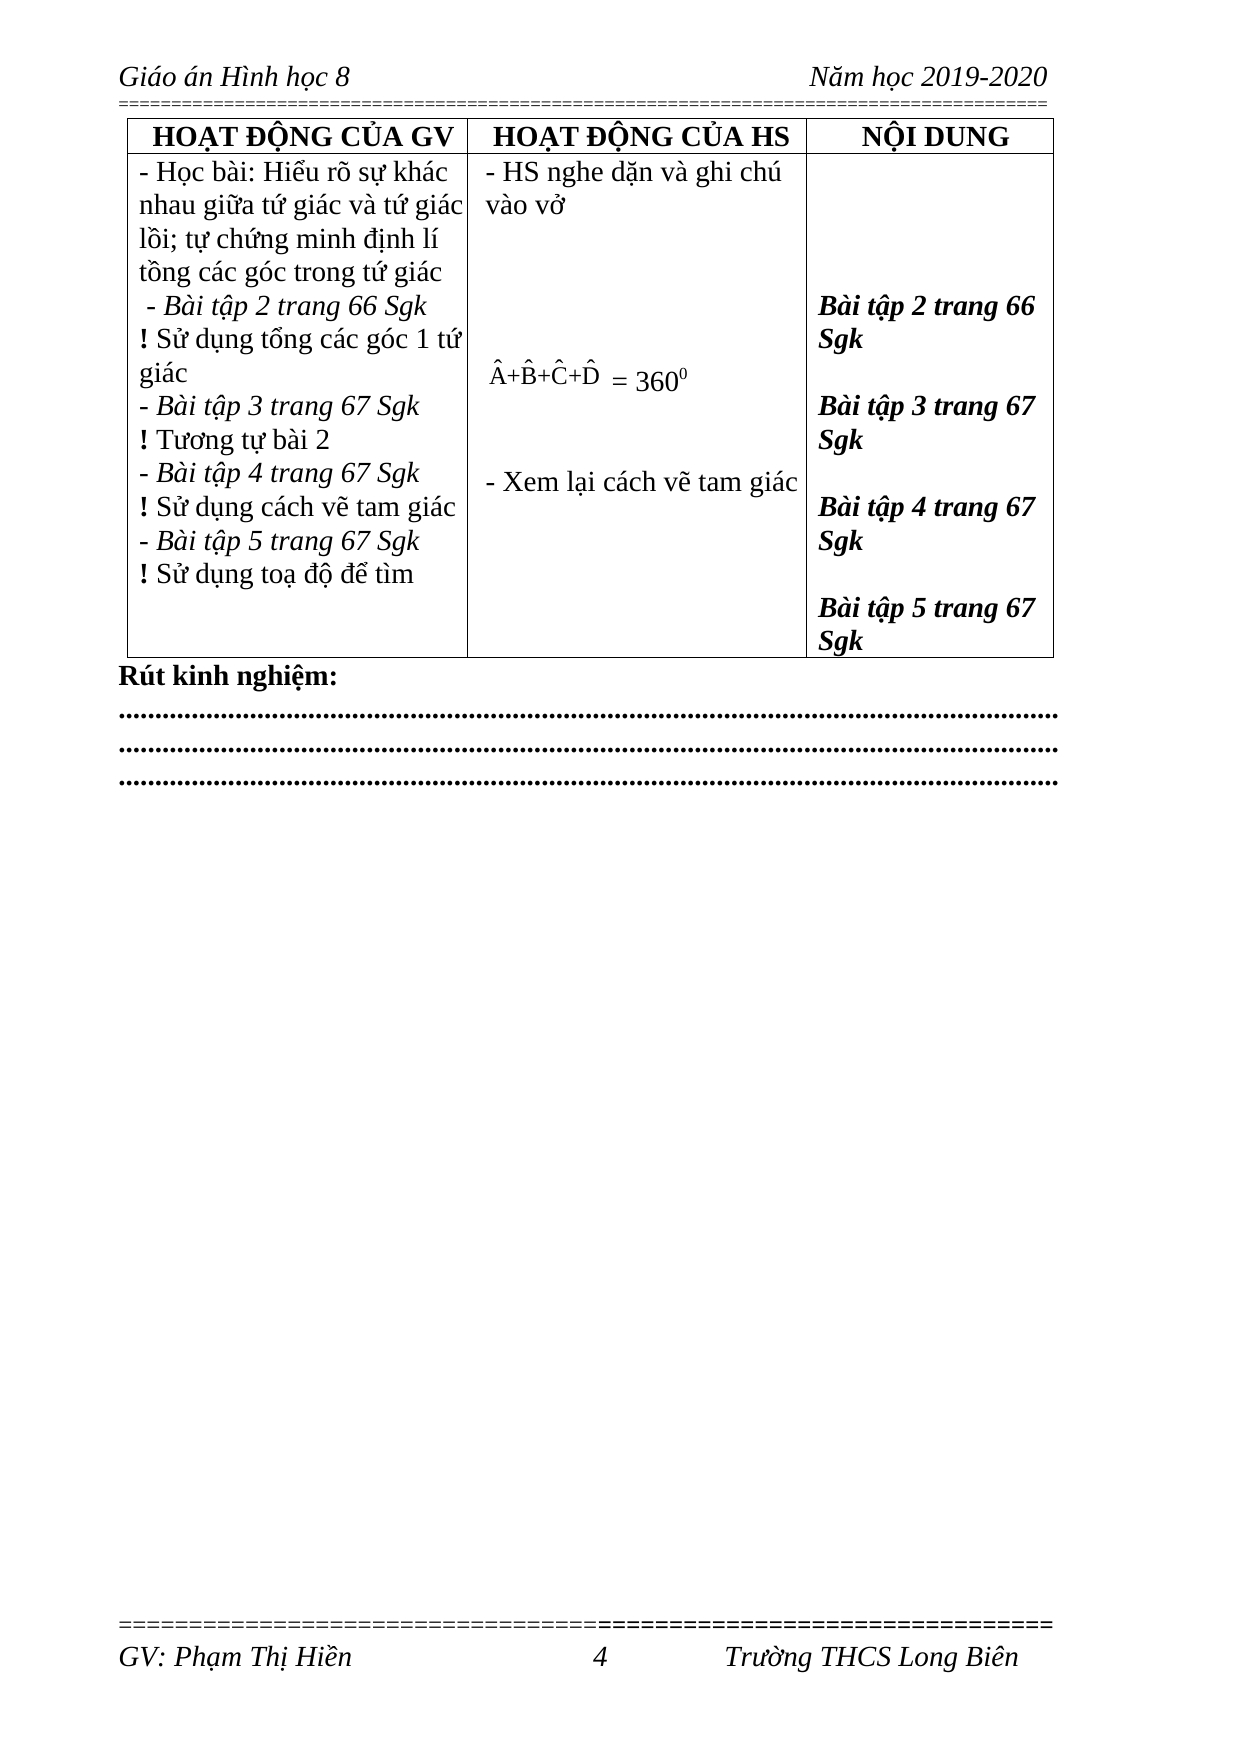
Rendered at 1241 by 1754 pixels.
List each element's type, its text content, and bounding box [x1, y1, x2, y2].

table_header HOẠT ĐỘNG CỦA GV [128, 119, 467, 153]
table_cell - HS nghe dặn và ghi chú vào vở = 3600 - Xem lại cách vẽ tam giác [468, 154, 806, 657]
table_cell Bài tập 2 trang 66 Sgk Bài tập 3 trang 67 Sgk Bài tập 4 trang 67 Sgk Bài tập 5 trang 67 Sgk [807, 154, 1053, 657]
text ................................................................................................................................................................................................................................................................................................................................................................................................... [118, 691, 1063, 792]
table_header HOẠT ĐỘNG CỦA HS [468, 119, 806, 153]
text Rút kinh nghiệm: [118, 658, 1063, 691]
table_cell - Học bài: Hiểu rõ sự khác nhau giữa tứ giác và tứ giác lồi; tự chứng minh định lí tồng các góc trong tứ giác - Bài tập 2 trang 66 Sgk ! Sử dụng tổng các góc 1 tứ giác - Bài tập 3 trang 67 Sgk ! Tương tự bài 2 - Bài tập 4 trang 67 Sgk ! Sử dụng cách vẽ tam giác - Bài tập 5 trang 67 Sgk ! Sử dụng toạ độ để tìm [128, 154, 467, 657]
table_header NỘI DUNG [807, 119, 1053, 153]
